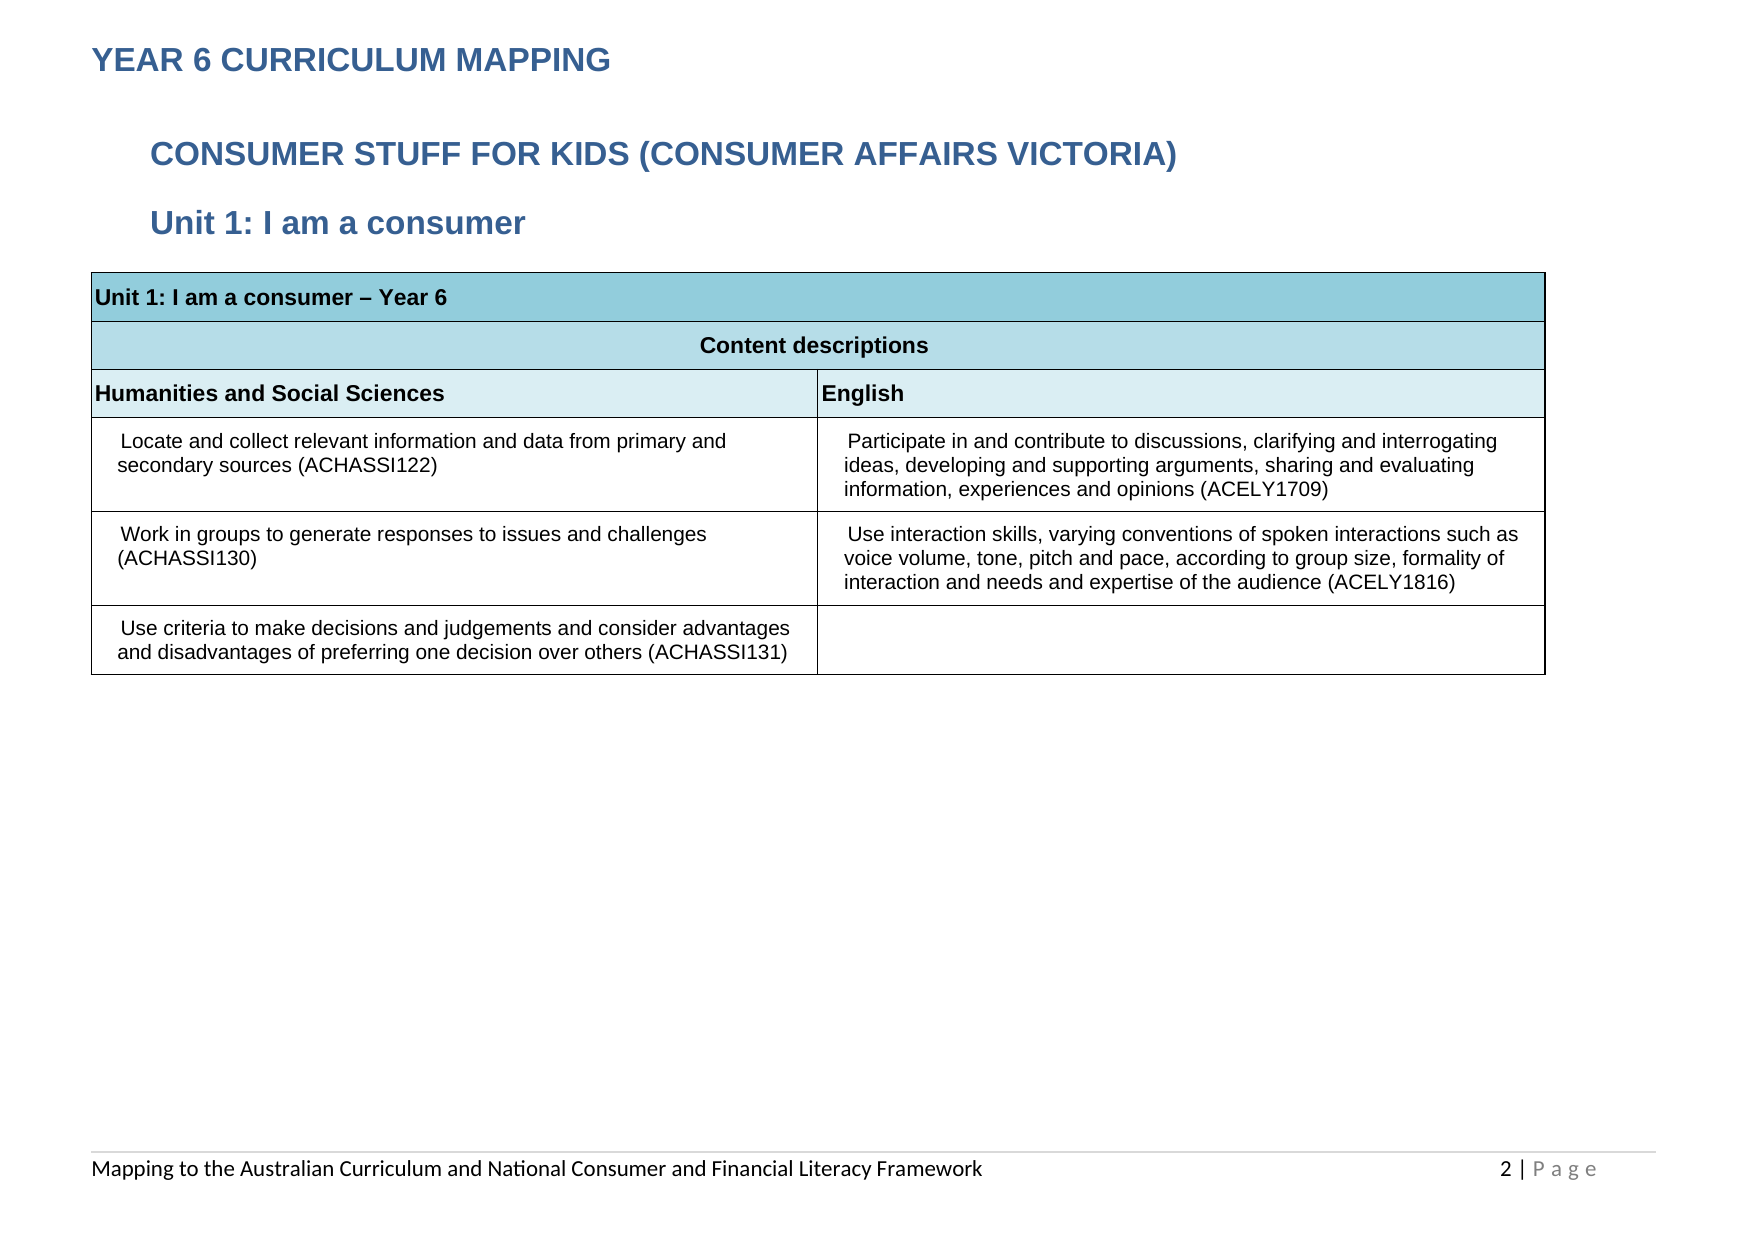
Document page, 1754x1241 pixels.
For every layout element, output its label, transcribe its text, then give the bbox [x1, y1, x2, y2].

table_cell [818, 606, 1544, 674]
table_cell Participate in and contribute to discussions, clarifying and interrogating ideas, developing and supporting arguments, sharing and evaluating information, experiences and opinions (ACELY1709) [818, 418, 1544, 511]
table_cell Locate and collect relevant information and data from primary and secondary sources (ACHASSI122) [92, 418, 817, 511]
table_cell Humanities and Social Sciences [92, 370, 817, 417]
table_cell Work in groups to generate responses to issues and challenges (ACHASSI130) [92, 512, 817, 604]
table_cell Use interaction skills, varying conventions of spoken interactions such as voice volume, tone, pitch and pace, according to group size, formality of interaction and needs and expertise of the audience (ACELY1816) [818, 512, 1544, 604]
table_cell English [818, 370, 1544, 417]
subtitle CONSUMER STUFF FOR KIDS (CONSUMER AFFAIRS VICTORIA) [150, 134, 1604, 172]
table_cell Use criteria to make decisions and judgements and consider advantages and disadvantages of preferring one decision over others (ACHASSI131) [92, 606, 817, 674]
subtitle Unit 1: I am a consumer [150, 203, 1604, 242]
table_cell Content descriptions [92, 322, 1544, 369]
table_header Unit 1: I am a consumer – Year 6 [92, 273, 1544, 321]
